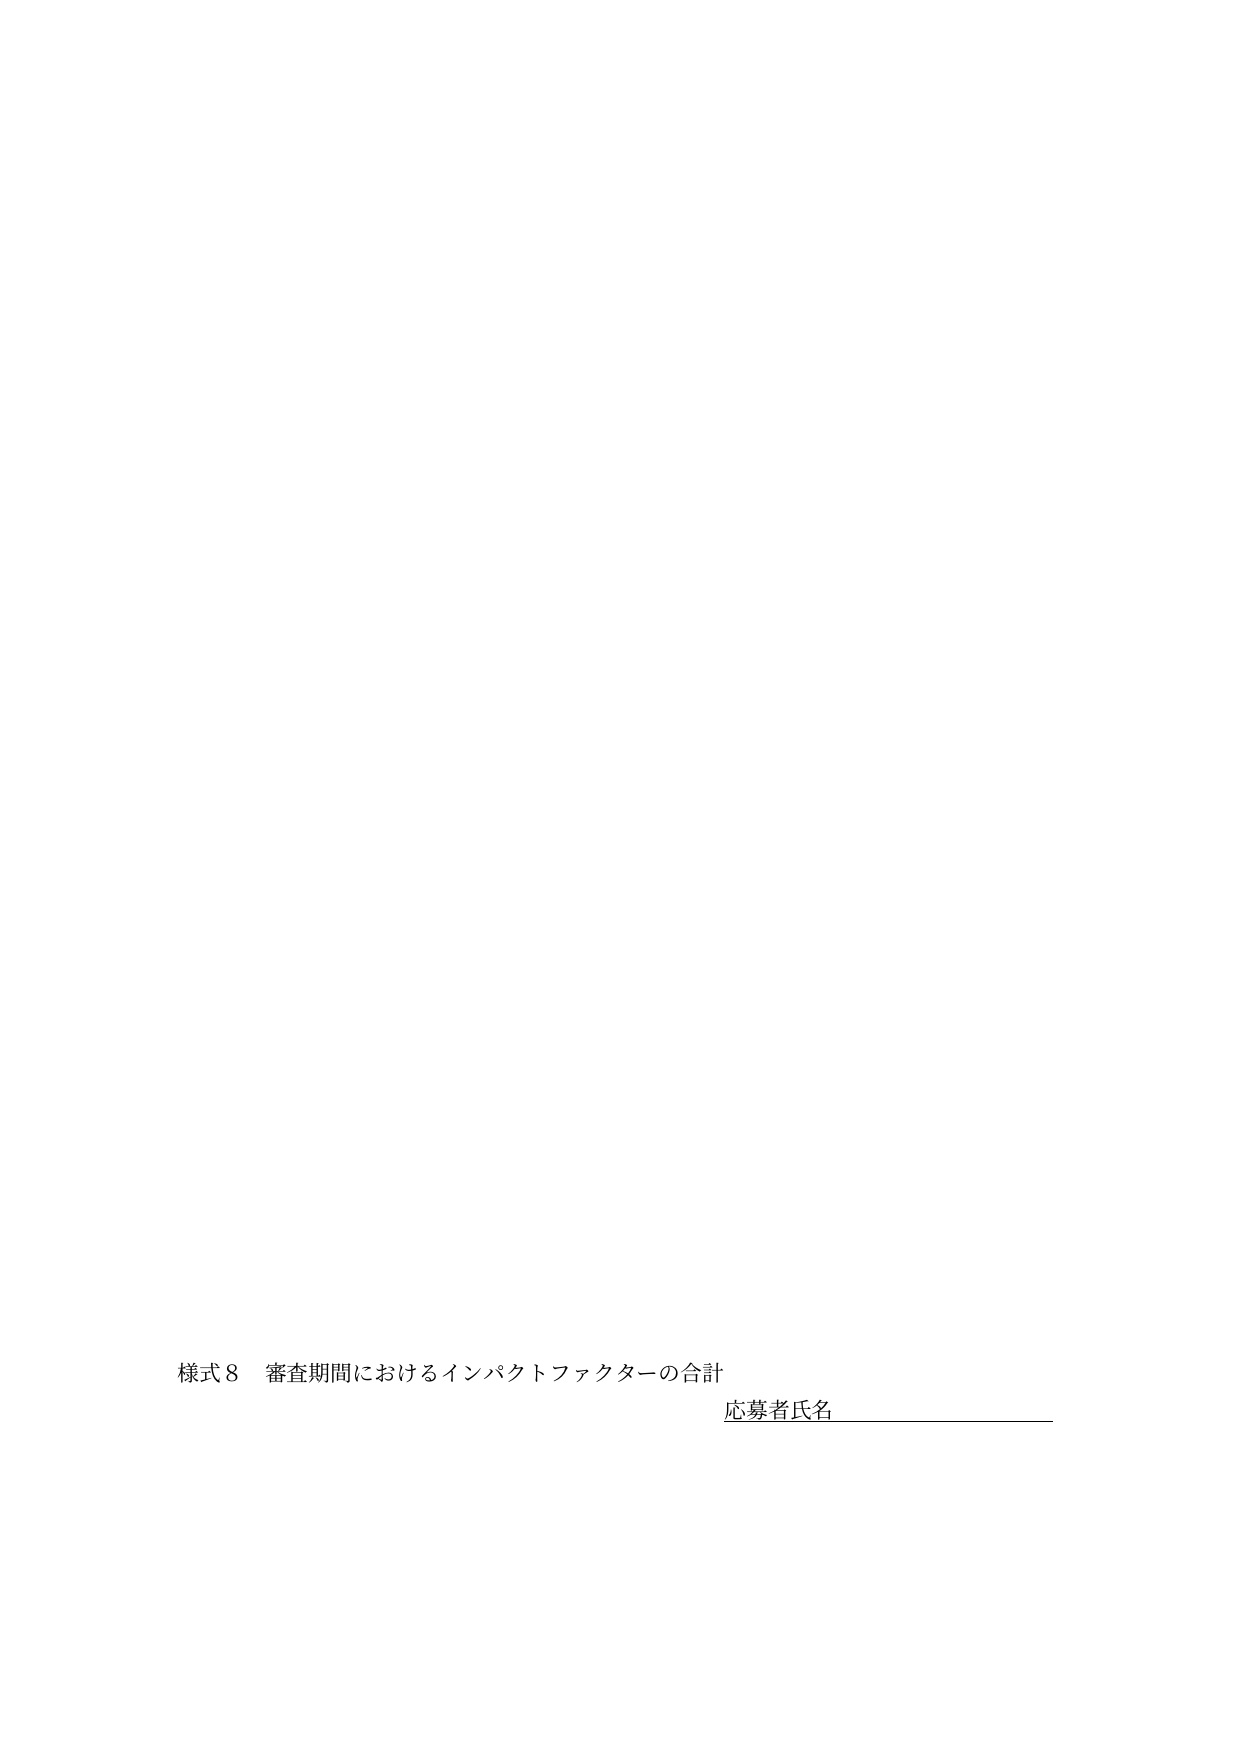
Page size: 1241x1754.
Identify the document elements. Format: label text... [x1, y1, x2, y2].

text 様式８ 審査期間におけるインパクトファクターの合計 [177, 1354, 1063, 1391]
text 応募者氏名 [177, 1391, 1063, 1428]
